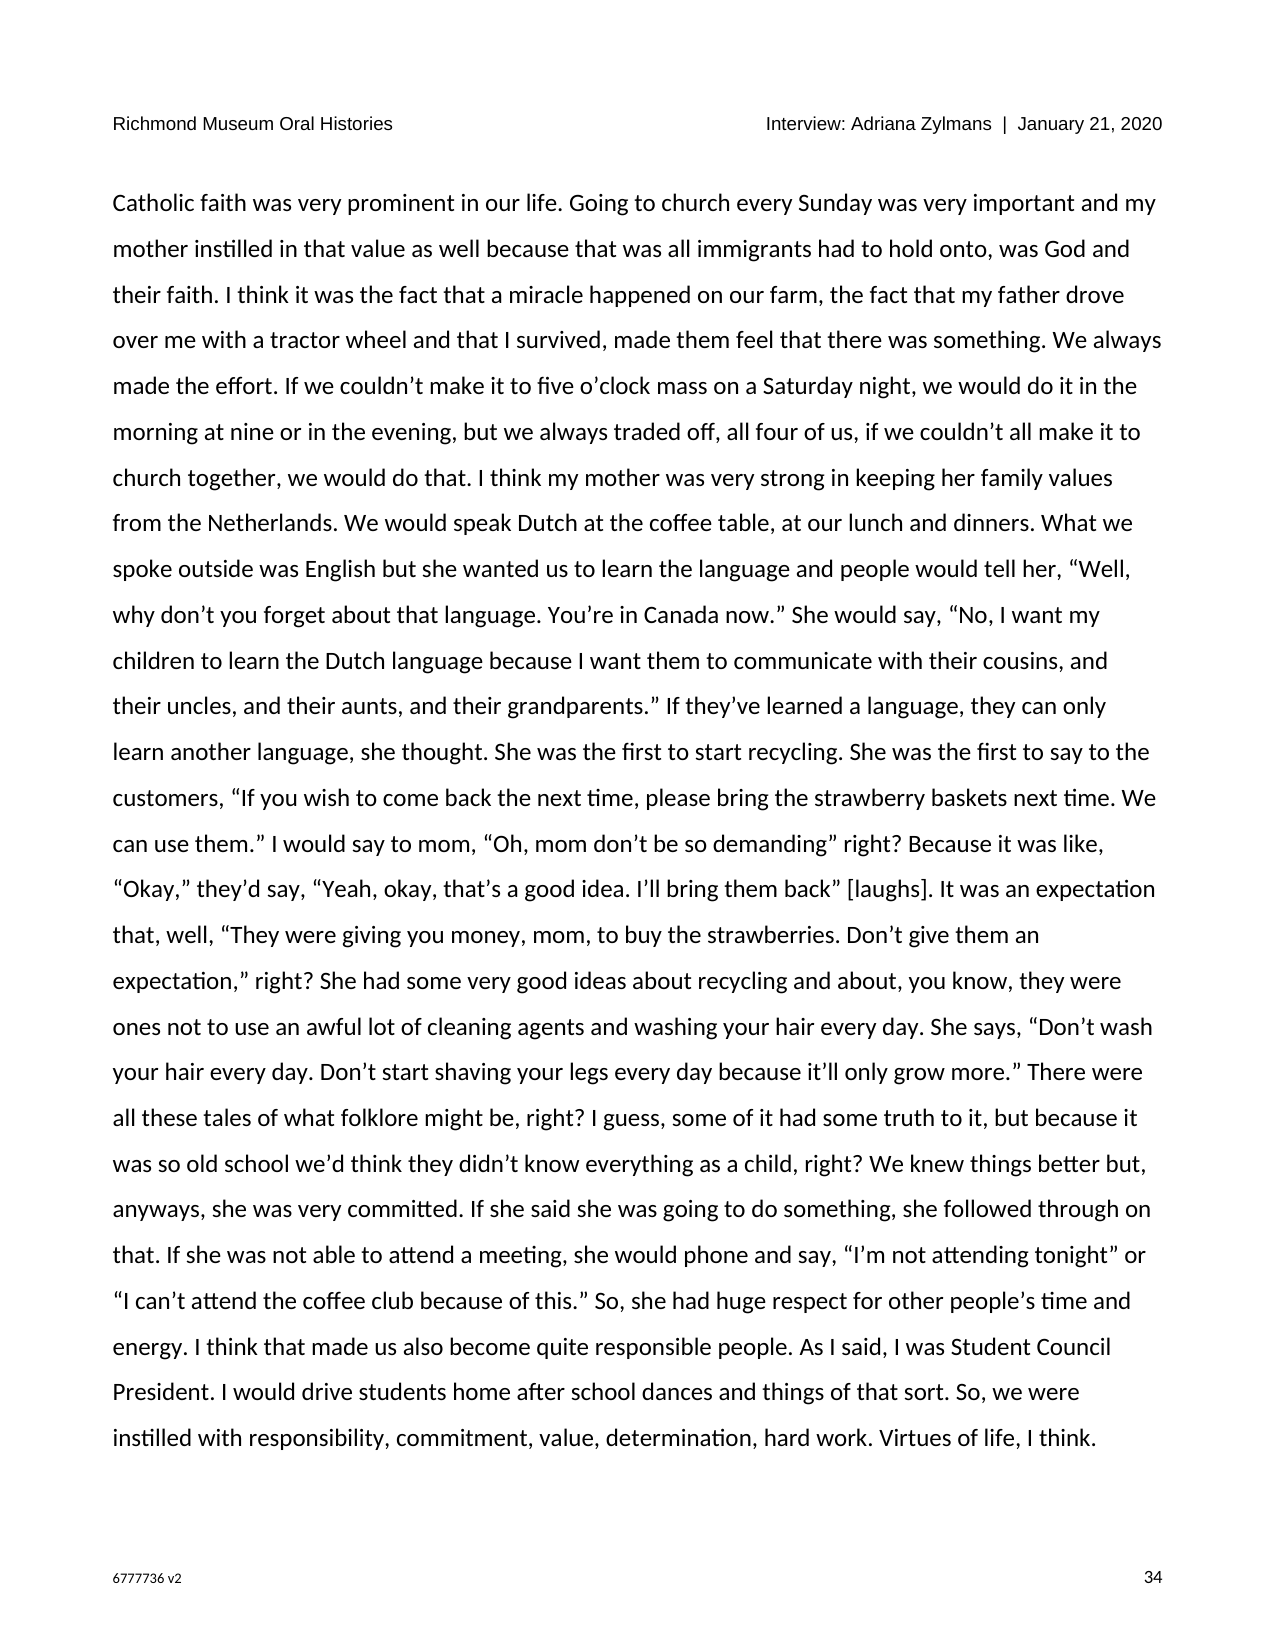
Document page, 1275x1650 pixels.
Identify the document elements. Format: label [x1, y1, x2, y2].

text [112, 187, 1162, 1453]
